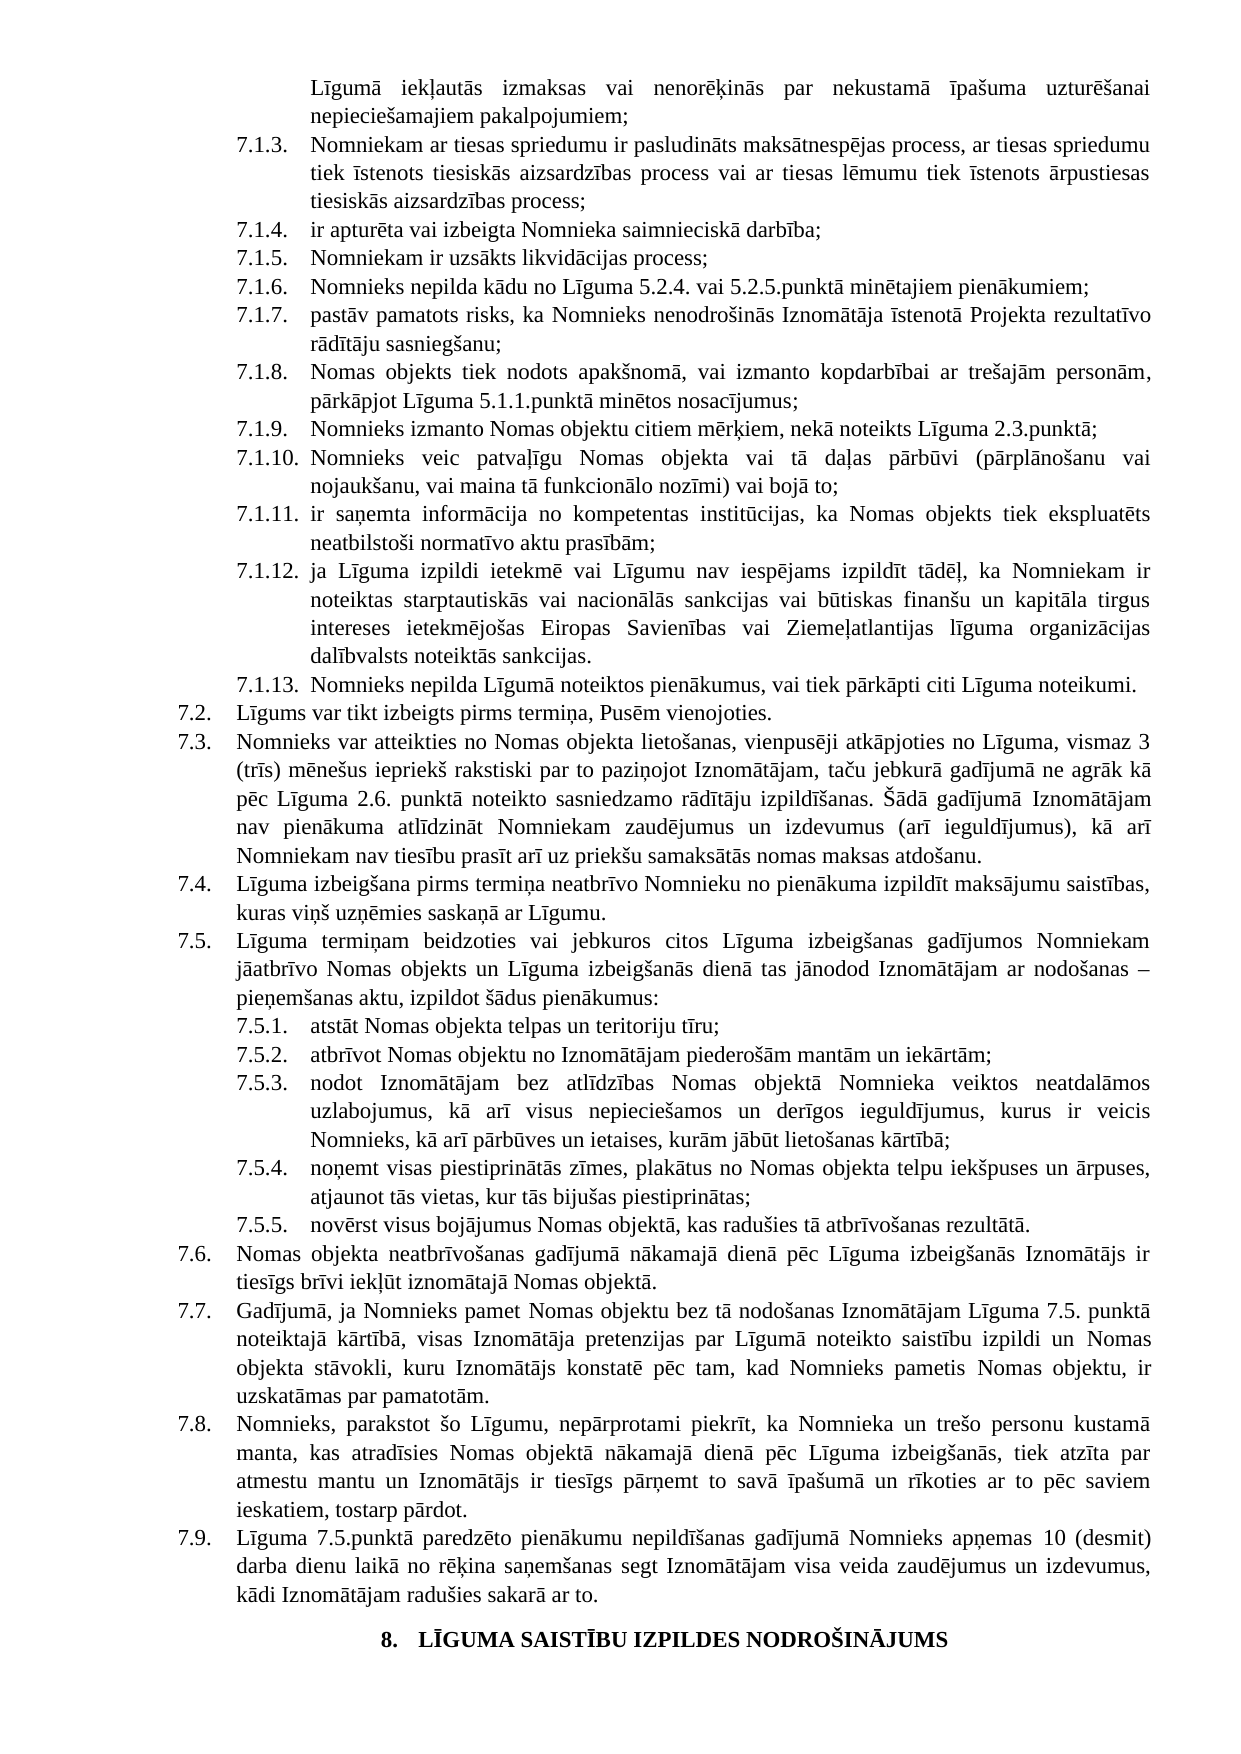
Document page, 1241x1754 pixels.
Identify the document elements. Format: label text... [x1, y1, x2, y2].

list Līguma izbeigšana pirms termiņa neatbrīvo Nomnieku no pienākuma izpildīt maksājumu saistības, kuras viņš uzņēmies saskaņā ar Līgumu. [177, 870, 1152, 925]
list Nomnieks nepilda kādu no Līguma 5.2.4. vai 5.2.5.punktā minētajiem pienākumiem; [236, 273, 1152, 299]
list noņemt visas piestiprinātās zīmes, plakātus no Nomas objekta telpu iekšpuses un ārpuses, atjaunot tās vietas, kur tās bijušas piestiprinātas; [236, 1154, 1152, 1209]
list Nomnieks var atteikties no Nomas objekta lietošanas, vienpusēji atkāpjoties no Līguma, vismaz 3 (trīs) mēnešus iepriekš rakstiski par to paziņojot Iznomātājam, taču jebkurā gadījumā ne agrāk kā pēc Līguma 2.6. punktā noteikto sasniedzamo rādītāju izpildīšanas. Šādā gadījumā Iznomātājam nav pienākuma atlīdzināt Nomniekam zaudējumus un izdevumus (arī ieguldījumus), kā arī Nomniekam nav tiesību prasīt arī uz priekšu samaksātās nomas maksas atdošanu. [177, 728, 1152, 868]
list Līguma 7.5.punktā paredzēto pienākumu nepildīšanas gadījumā Nomnieks apņemas 10 (desmit) darba dienu laikā no rēķina saņemšanas segt Iznomātājam visa veida zaudējumus un izdevumus, kādi Iznomātājam radušies sakarā ar to. [177, 1524, 1152, 1607]
list Līguma termiņam beidzoties vai jebkuros citos Līguma izbeigšanas gadījumos Nomniekam jāatbrīvo Nomas objekts un Līguma izbeigšanās dienā tas jānodod Iznomātājam ar nodošanas – pieņemšanas aktu, izpildot šādus pienākumus: [177, 927, 1152, 1010]
list ir apturēta vai izbeigta Nomnieka saimnieciskā darbība; [236, 216, 1152, 242]
list ir saņemta informācija no kompetentas institūcijas, ka Nomas objekts tiek ekspluatēts neatbilstoši normatīvo aktu prasībām; [236, 500, 1152, 555]
list atstāt Nomas objekta telpas un teritoriju tīru; [236, 1012, 1152, 1039]
list nodot Iznomātājam bez atlīdzības Nomas objektā Nomnieka veiktos neatdalāmos uzlabojumus, kā arī visus nepieciešamos un derīgos ieguldījumus, kurus ir veicis Nomnieks, kā arī pārbūves un ietaises, kurām jābūt lietošanas kārtībā; [236, 1069, 1152, 1152]
list Līgums var tikt izbeigts pirms termiņa, Pusēm vienojoties. [177, 699, 1152, 726]
list Nomnieks nepilda Līgumā noteiktos pienākumus, vai tiek pārkāpti citi Līguma noteikumi. [236, 671, 1152, 697]
list atbrīvot Nomas objektu no Iznomātājam piederošām mantām un iekārtām; [236, 1041, 1152, 1067]
list Nomas objekts tiek nodots apakšnomā, vai izmanto kopdarbībai ar trešajām personām, pārkāpjot Līguma 5.1.1.punktā minētos nosacījumus; [236, 358, 1152, 413]
list Nomnieks veic patvaļīgu Nomas objekta vai tā daļas pārbūvi (pārplānošanu vai nojaukšanu, vai maina tā funkcionālo nozīmi) vai bojā to; [236, 443, 1152, 498]
list LĪGUMA SAISTĪBU IZPILDES NODROŠINĀJUMS [177, 1626, 1152, 1652]
list Nomniekam ar tiesas spriedumu ir pasludināts maksātnespējas process, ar tiesas spriedumu tiek īstenots tiesiskās aizsardzības process vai ar tiesas lēmumu tiek īstenots ārpustiesas tiesiskās aizsardzības process; [236, 131, 1152, 214]
list novērst visus bojājumus Nomas objektā, kas radušies tā atbrīvošanas rezultātā. [236, 1211, 1152, 1238]
list Nomnieks, parakstot šo Līgumu, nepārprotami piekrīt, ka Nomnieka un trešo personu kustamā manta, kas atradīsies Nomas objektā nākamajā dienā pēc Līguma izbeigšanās, tiek atzīta par atmestu mantu un Iznomātājs ir tiesīgs pārņemt to savā īpašumā un rīkoties ar to pēc saviem ieskatiem, tostarp pārdot. [177, 1410, 1152, 1522]
list Nomnieks izmanto Nomas objektu citiem mērķiem, nekā noteikts Līguma 2.3.punktā; [236, 415, 1152, 441]
list pastāv pamatots risks, ka Nomnieks nenodrošinās Iznomātāja īstenotā Projekta rezultatīvo rādītāju sasniegšanu; [236, 301, 1152, 356]
list Nomas objekta neatbrīvošanas gadījumā nākamajā dienā pēc Līguma izbeigšanās Iznomātājs ir tiesīgs brīvi iekļūt iznomātajā Nomas objektā. [177, 1240, 1152, 1294]
list Gadījumā, ja Nomnieks pamet Nomas objektu bez tā nodošanas Iznomātājam Līguma 7.5. punktā noteiktajā kārtībā, visas Iznomātāja pretenzijas par Līgumā noteikto saistību izpildi un Nomas objekta stāvokli, kuru Iznomātājs konstatē pēc tam, kad Nomnieks pametis Nomas objektu, ir uzskatāmas par pamatotām. [177, 1297, 1152, 1408]
list ja Līguma izpildi ietekmē vai Līgumu nav iespējams izpildīt tādēļ, ka Nomniekam ir noteiktas starptautiskās vai nacionālās sankcijas vai būtiskas finanšu un kapitāla tirgus intereses ietekmējošas Eiropas Savienības vai Ziemeļatlantijas līguma organizācijas dalībvalsts noteiktās sankcijas. [236, 557, 1152, 669]
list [236, 74, 1152, 129]
list Nomniekam ir uzsākts likvidācijas process; [236, 244, 1152, 271]
